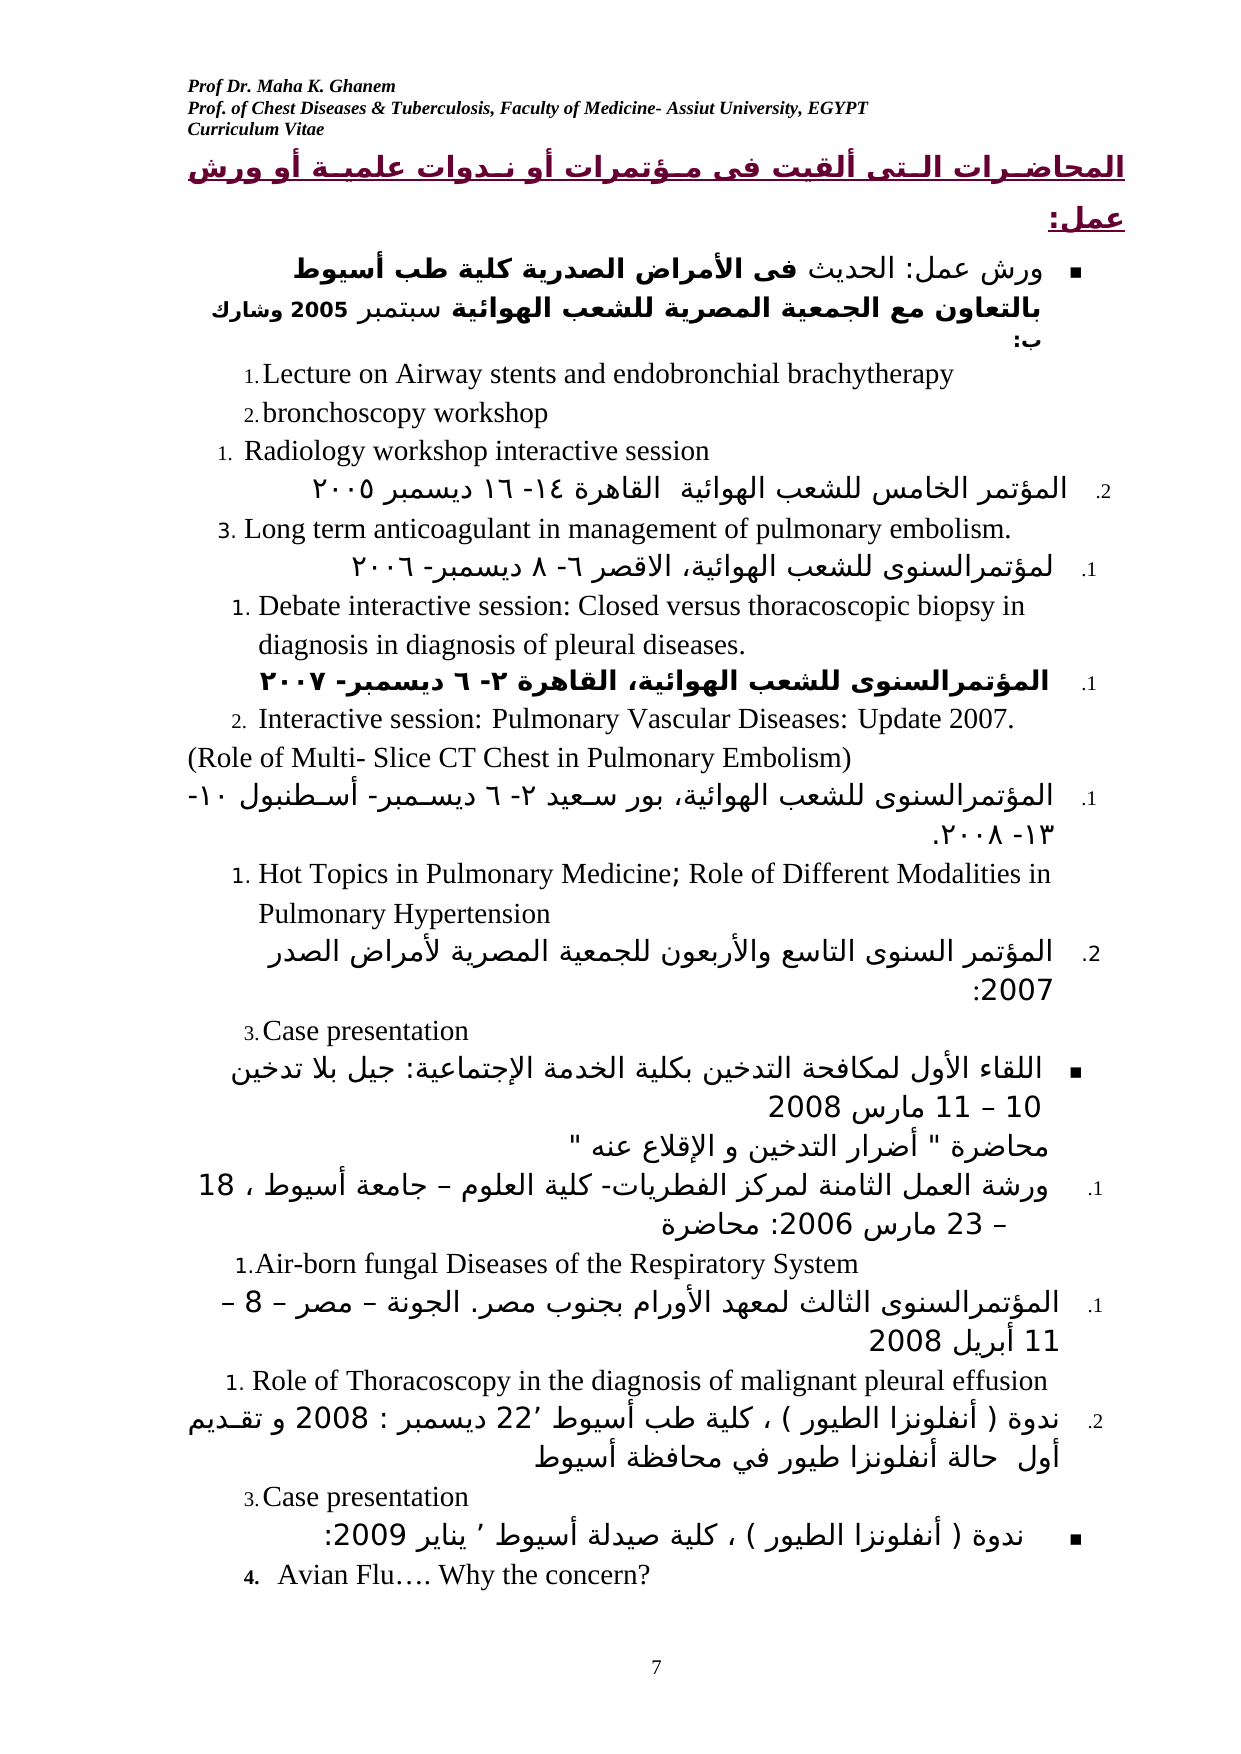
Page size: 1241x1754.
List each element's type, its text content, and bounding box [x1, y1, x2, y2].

list Role of Thoracoscopy in the diagnosis of malignant pleural effusion [225, 1363, 1125, 1397]
list Long term anticoagulant in management of pulmonary embolism. [217, 511, 1125, 544]
list Lecture on Airway stents and endobronchial brachytherapy [244, 356, 1125, 390]
list Debate interactive session: Closed versus thoracoscopic biopsy in diagnosis in diagnosis of pleural diseases. [231, 588, 1125, 660]
list ندوة ( أنفلونزا الطيور ) ، كلية صيدلة أسيوط ’ يناير 2009: [187, 1518, 1069, 1552]
list المؤتمرالسنوى للشعب الهوائية، القاهرة ٢- ٦ ديسمبر- ٢٠٠٧ [187, 665, 1081, 697]
list المؤتمر السنوى التاسع والأربعون للجمعية المصرية لأمراض الصدر 2007: [187, 934, 1081, 1007]
list Hot Topics in Pulmonary Medicine; Role of Different Modalities in Pulmonary Hypertension [231, 857, 1125, 929]
list محاضرة " أضرار التدخين و الإقلاع عنه " [187, 1130, 1050, 1164]
list ورشة العمل الثامنة لمركز الفطريات- كلية العلوم – جامعة أسيوط ، 18 – 23 مارس 2006: محاضرة [187, 1169, 1087, 1242]
list Radiology workshop interactive session [217, 433, 1125, 467]
text (Role of Multi- Slice CT Chest in Pulmonary Embolism) [187, 740, 1125, 774]
list المؤتمرالسنوى الثالث لمعهد الأورام بجنوب مصر. الجونة – مصر – 8 – 11 أبريل 2008 [187, 1285, 1087, 1358]
list Air-born fungal Diseases of the Respiratory System [234, 1247, 1125, 1280]
list bronchoscopy workshop [244, 395, 1125, 428]
list Case presentation [244, 1013, 1125, 1047]
list ندوة ( أنفلونزا الطيور ) ، كلية طب أسيوط ’22 ديسمبر : 2008 و تقديم أول حالة أنفلونزا طيور في محافظة أسيوط [187, 1402, 1087, 1474]
text المحاضرات التى ألقيت فى مؤتمرات أو ندوات علمية أو ورش عمل: [187, 150, 1125, 179]
list لمؤتمرالسنوى للشعب الهوائية، الاقصر ٦- ٨ ديسمبر- ٢٠٠٦ [187, 549, 1081, 583]
list اللقاء الأول لمكافحة التدخين بكلية الخدمة الإجتماعية: جيل بلا تدخين 10 – 11 مارس 2008 [187, 1052, 1069, 1125]
list ورش عمل: الحديث فى الأمراض الصدرية كلية طب أسيوط بالتعاون مع الجمعية المصرية للشعب الهوائية سبتمبر 2005 وشارك ب: [187, 252, 1069, 353]
list Interactive session: Pulmonary Vascular Diseases: Update 2007. [231, 702, 1125, 735]
list المؤتمرالسنوى للشعب الهوائية، بور سعيد ٢- ٦ ديسمبر- أسطنبول ١٠-١٣- ٢٠٠٨. [187, 779, 1081, 852]
list Case presentation [244, 1479, 1125, 1513]
list Avian Flu…. Why the concern? [244, 1557, 1125, 1591]
list المؤتمر الخامس للشعب الهوائية القاهرة ١٤- ١٦ ديسمبر ٢٠٠٥ [187, 472, 1095, 506]
text المحاضرات التى ألقيت فى مؤتمرات أو ندوات علمية أو ورش عمل: [187, 180, 1125, 235]
